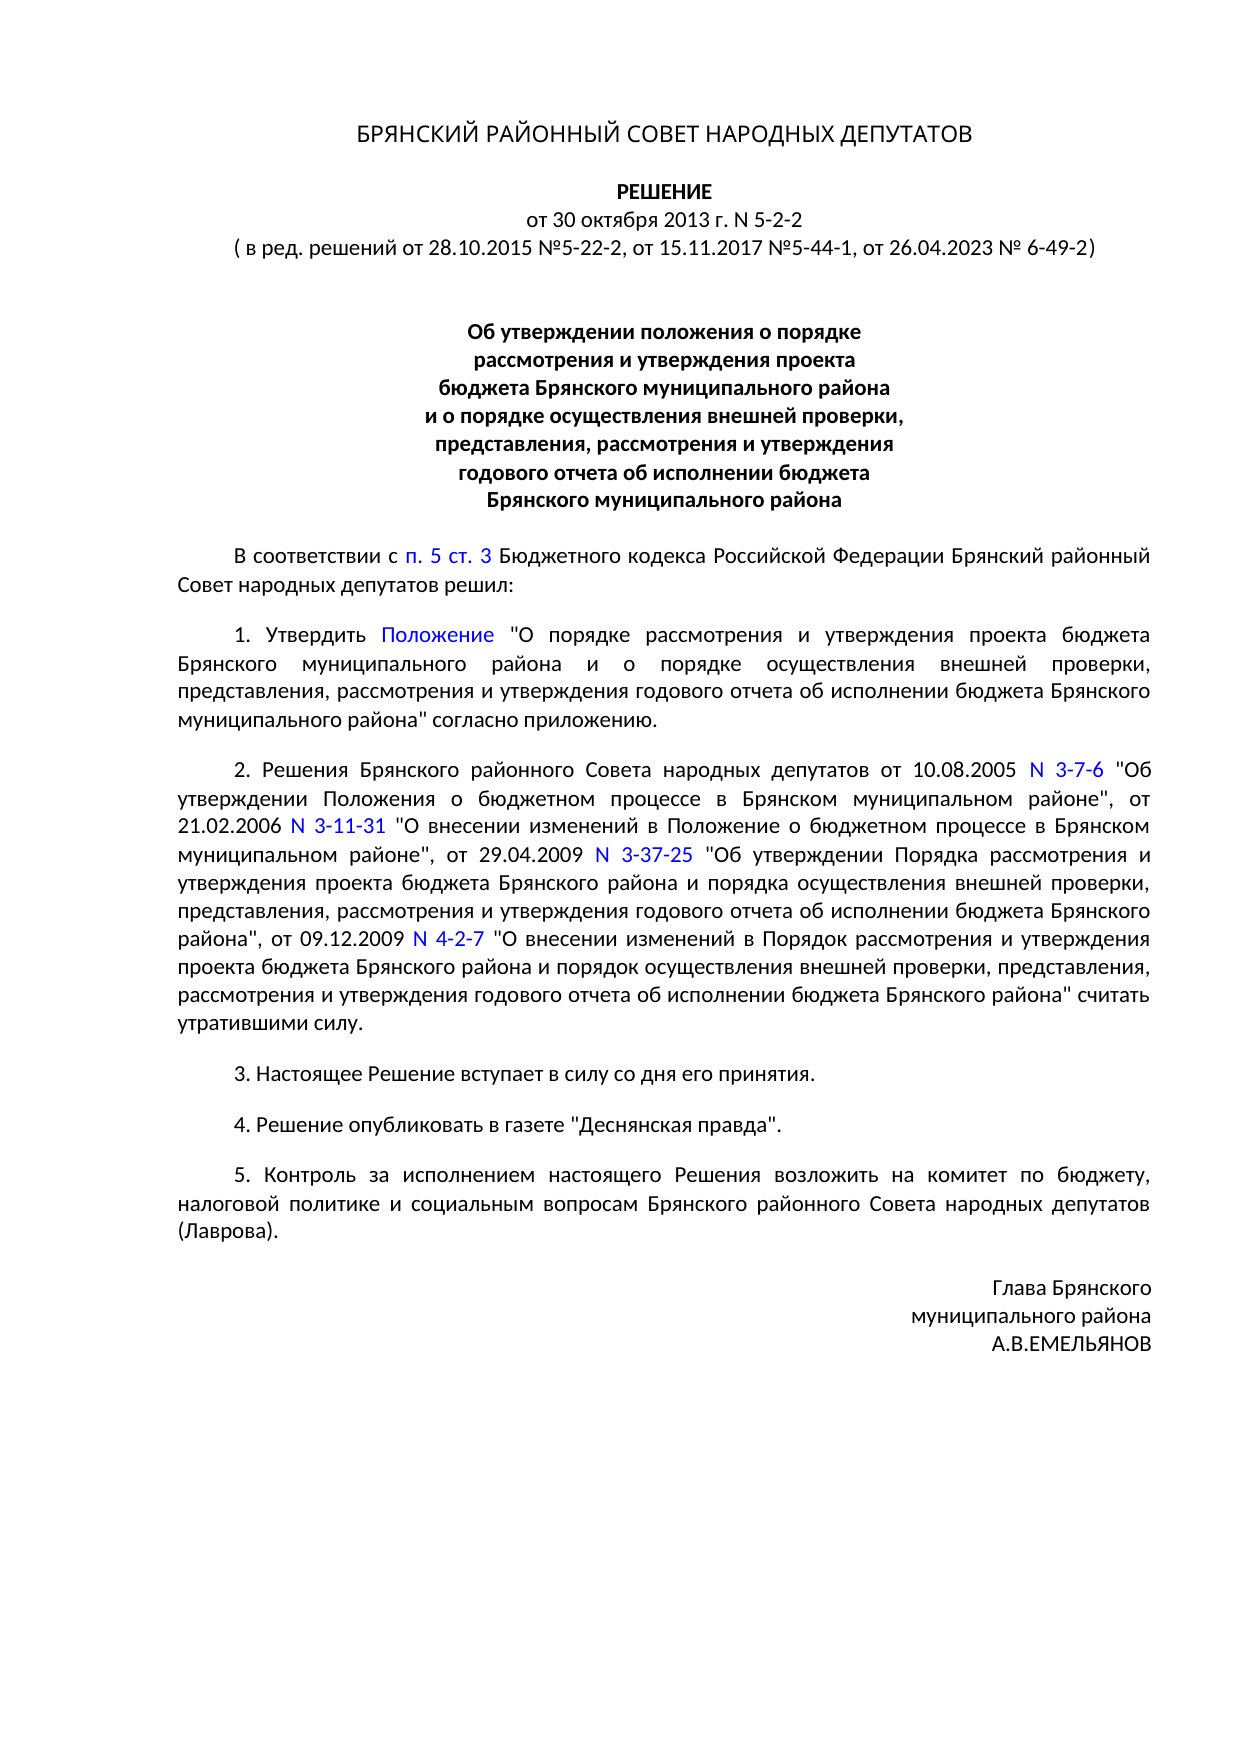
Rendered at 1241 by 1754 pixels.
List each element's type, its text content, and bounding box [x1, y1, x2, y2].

text А.В.ЕМЕЛЬЯНОВ [177, 1329, 1152, 1357]
title представления, рассмотрения и утверждения [177, 429, 1152, 458]
title рассмотрения и утверждения проекта [177, 346, 1152, 373]
text 3. Настоящее Решение вступает в силу со дня его принятия. [177, 1059, 1152, 1087]
text 4. Решение опубликовать в газете "Деснянская правда". [177, 1110, 1152, 1138]
title годового отчета об исполнении бюджета [177, 458, 1152, 486]
text муниципального района [177, 1301, 1152, 1329]
text 5. Контроль за исполнением настоящего Решения возложить на комитет по бюджету, налоговой политике и социальным вопросам Брянского районного Совета народных депутатов (Лаврова). [177, 1161, 1152, 1245]
text от 30 октября 2013 г. N 5-2-2 [177, 205, 1152, 233]
title РЕШЕНИЕ [177, 177, 1152, 205]
title бюджета Брянского муниципального района [177, 373, 1152, 402]
text ( в ред. решений от 28.10.2015 №5-22-2, от 15.11.2017 №5-44-1, от 26.04.2023 № 6-49-2) [177, 233, 1152, 261]
text Глава Брянского [177, 1273, 1152, 1301]
title Об утверждении положения о порядке [177, 317, 1152, 346]
title Брянского муниципального района [177, 486, 1152, 514]
title БРЯНСКИЙ РАЙОННЫЙ СОВЕТ НАРОДНЫХ ДЕПУТАТОВ [177, 118, 1152, 149]
text 2. Решения Брянского районного Совета народных депутатов от 10.08.2005 N 3-7-6 "Об утверждении Положения о бюджетном процессе в Брянском муниципальном районе", от 21.02.2006 N 3-11-31 "О внесении изменений в Положение о бюджетном процессе в Брянском муниципальном районе", от 29.04.2009 N 3-37-25 "Об утверждении Порядка рассмотрения и утверждения проекта бюджета Брянского района и порядка осуществления внешней проверки, представления, рассмотрения и утверждения годового отчета об исполнении бюджета Брянского района", от 09.12.2009 N 4-2-7 "О внесении изменений в Порядок рассмотрения и утверждения проекта бюджета Брянского района и порядок осуществления внешней проверки, представления, рассмотрения и утверждения годового отчета об исполнении бюджета Брянского района" считать утратившими силу. [177, 756, 1152, 1036]
text 1. Утвердить Положение "О порядке рассмотрения и утверждения проекта бюджета Брянского муниципального района и о порядке осуществления внешней проверки, представления, рассмотрения и утверждения годового отчета об исполнении бюджета Брянского муниципального района" согласно приложению. [177, 621, 1152, 733]
title и о порядке осуществления внешней проверки, [177, 402, 1152, 429]
text В соответствии с п. 5 ст. 3 Бюджетного кодекса Российской Федерации Брянский районный Совет народных депутатов решил: [177, 542, 1152, 598]
